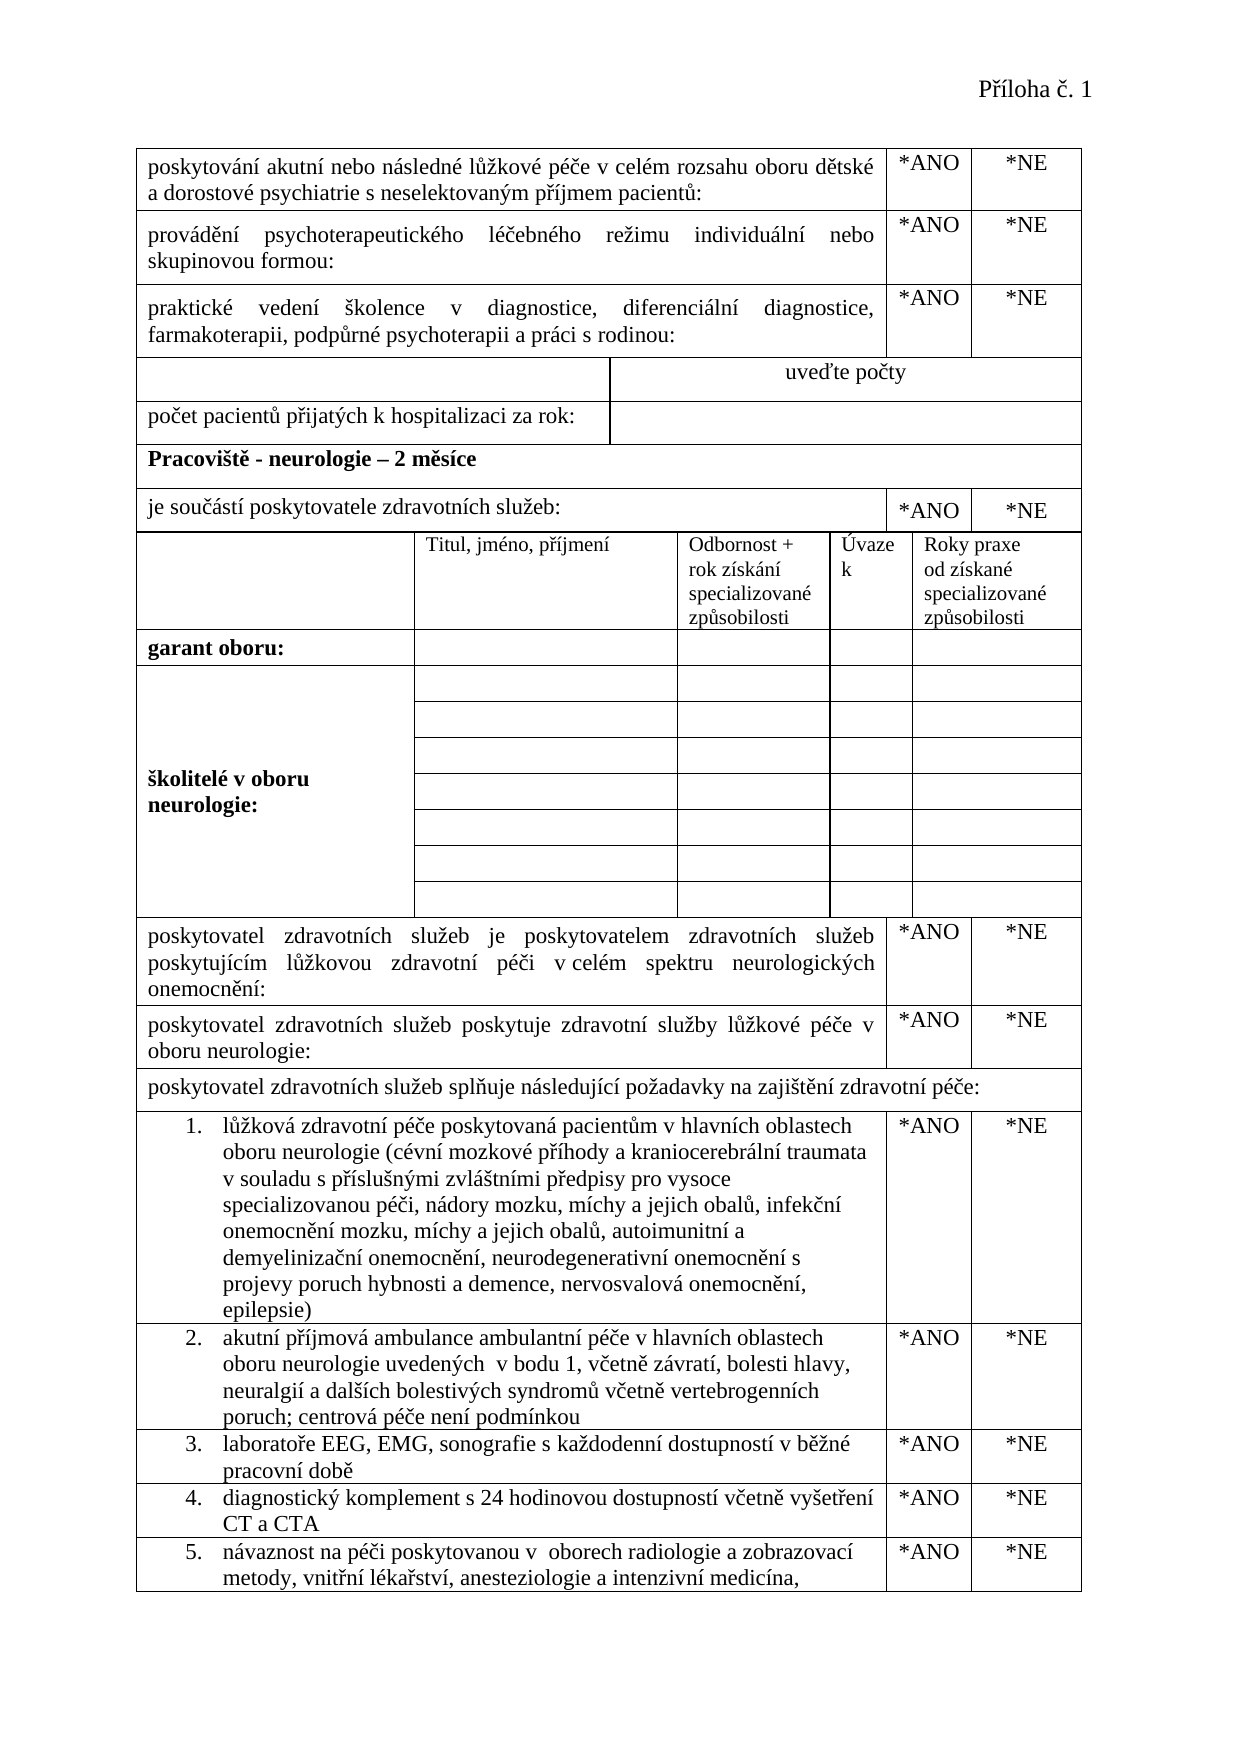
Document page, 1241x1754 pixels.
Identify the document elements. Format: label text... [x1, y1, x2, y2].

table_cell Úvazek [831, 533, 912, 629]
table_cell je součástí poskytovatele zdravotních služeb: [137, 489, 886, 531]
table_cell [415, 774, 677, 809]
table_cell [415, 630, 677, 665]
table_cell Roky praxe od získané specializované způsobilosti [913, 533, 1081, 629]
table_cell poskytovatel zdravotních služeb poskytuje zdravotní služby lůžkové péče v oboru neurologie: [137, 1006, 886, 1067]
table_cell [831, 810, 912, 845]
table_cell [831, 738, 912, 773]
table_cell [831, 666, 912, 701]
table_cell [831, 774, 912, 809]
table_cell [678, 738, 829, 773]
table_cell *NE [972, 211, 1081, 283]
table_cell *ANO [887, 1430, 971, 1483]
table_cell *ANO [887, 1112, 971, 1323]
table_cell [415, 882, 677, 917]
table_cell [913, 702, 1081, 737]
table_cell *NE [972, 489, 1081, 531]
table_cell *NE [972, 918, 1081, 1005]
table_cell *NE [972, 1430, 1081, 1483]
table_cell *ANO [887, 1484, 971, 1537]
table_cell diagnostický komplement s 24 hodinovou dostupností včetně vyšetření CT a CTA [137, 1484, 886, 1537]
table_cell [415, 846, 677, 881]
table_cell [137, 358, 609, 401]
table_cell *ANO [887, 489, 971, 531]
table_cell *NE [972, 1006, 1081, 1067]
table_cell laboratoře EEG, EMG, sonografie s každodenní dostupností v běžné pracovní době [137, 1430, 886, 1483]
table_cell *ANO [887, 285, 971, 357]
table_cell [137, 533, 414, 629]
table_cell [678, 630, 829, 665]
table_cell [678, 774, 829, 809]
table_cell [415, 810, 677, 845]
table_cell [678, 882, 829, 917]
table_cell [831, 882, 912, 917]
table_cell praktické vedení školence v diagnostice, diferenciální diagnostice, farmakoterapii, podpůrné psychoterapii a práci s rodinou: [137, 285, 886, 357]
table_cell [913, 738, 1081, 773]
table_cell poskytování akutní nebo následné lůžkové péče v celém rozsahu oboru dětské a dorostové psychiatrie s neselektovaným příjmem pacientů: [137, 149, 886, 210]
table_cell [415, 666, 677, 701]
table_cell poskytovatel zdravotních služeb splňuje následující požadavky na zajištění zdravotní péče: [137, 1069, 1081, 1111]
table_cell *NE [972, 285, 1081, 357]
table_cell [678, 702, 829, 737]
table_cell [831, 630, 912, 665]
table_cell školitelé v oboru neurologie: [137, 666, 414, 917]
table_cell Pracoviště - neurologie – 2 měsíce [137, 445, 1081, 488]
table_cell *ANO [887, 1006, 971, 1067]
table_cell *ANO [887, 1324, 971, 1429]
table_cell *ANO [887, 1538, 971, 1591]
table_cell počet pacientů přijatých k hospitalizaci za rok: [137, 402, 609, 444]
table_cell lůžková zdravotní péče poskytovaná pacientům v hlavních oblastech oboru neurologie (cévní mozkové příhody a kraniocerebrální traumata v souladu s příslušnými zvláštními předpisy pro vysoce specializovanou péči, nádory mozku, míchy a jejich obalů, infekční onemocnění mozku, míchy a jejich obalů, autoimunitní a demyelinizační onemocnění, neurodegenerativní onemocnění s projevy poruch hybnosti a demence, nervosvalová onemocnění, epilepsie) [137, 1112, 886, 1323]
table_cell [913, 846, 1081, 881]
table_cell [611, 402, 1081, 444]
table_cell poskytovatel zdravotních služeb je poskytovatelem zdravotních služeb poskytujícím lůžkovou zdravotní péči v celém spektru neurologických onemocnění: [137, 918, 886, 1005]
table_cell *NE [972, 1484, 1081, 1537]
table_cell Odbornost + rok získání specializované způsobilosti [678, 533, 829, 629]
table_cell *NE [972, 1324, 1081, 1429]
table_cell garant oboru: [137, 630, 414, 665]
table_cell [831, 846, 912, 881]
table_cell *NE [972, 1112, 1081, 1323]
table_cell provádění psychoterapeutického léčebného režimu individuální nebo skupinovou formou: [137, 211, 886, 283]
table_cell [678, 846, 829, 881]
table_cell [137, 1538, 886, 1591]
table_cell [415, 702, 677, 737]
table_cell [913, 882, 1081, 917]
table_cell [913, 666, 1081, 701]
table_cell akutní příjmová ambulance ambulantní péče v hlavních oblastech oboru neurologie uvedených v bodu 1, včetně závratí, bolesti hlavy, neuralgií a dalších bolestivých syndromů včetně vertebrogenních poruch; centrová péče není podmínkou [137, 1324, 886, 1429]
table_cell *NE [972, 1538, 1081, 1591]
table_cell uveďte počty [611, 358, 1081, 401]
table_cell *ANO [887, 149, 971, 210]
table_cell Titul, jméno, příjmení [415, 533, 677, 629]
table_cell [831, 702, 912, 737]
table_cell [415, 738, 677, 773]
table_cell [913, 810, 1081, 845]
table_cell [913, 630, 1081, 665]
table_cell [678, 810, 829, 845]
table_cell *ANO [887, 211, 971, 283]
table_cell [913, 774, 1081, 809]
table_cell *NE [972, 149, 1081, 210]
table_cell *ANO [887, 918, 971, 1005]
table_cell [678, 666, 829, 701]
